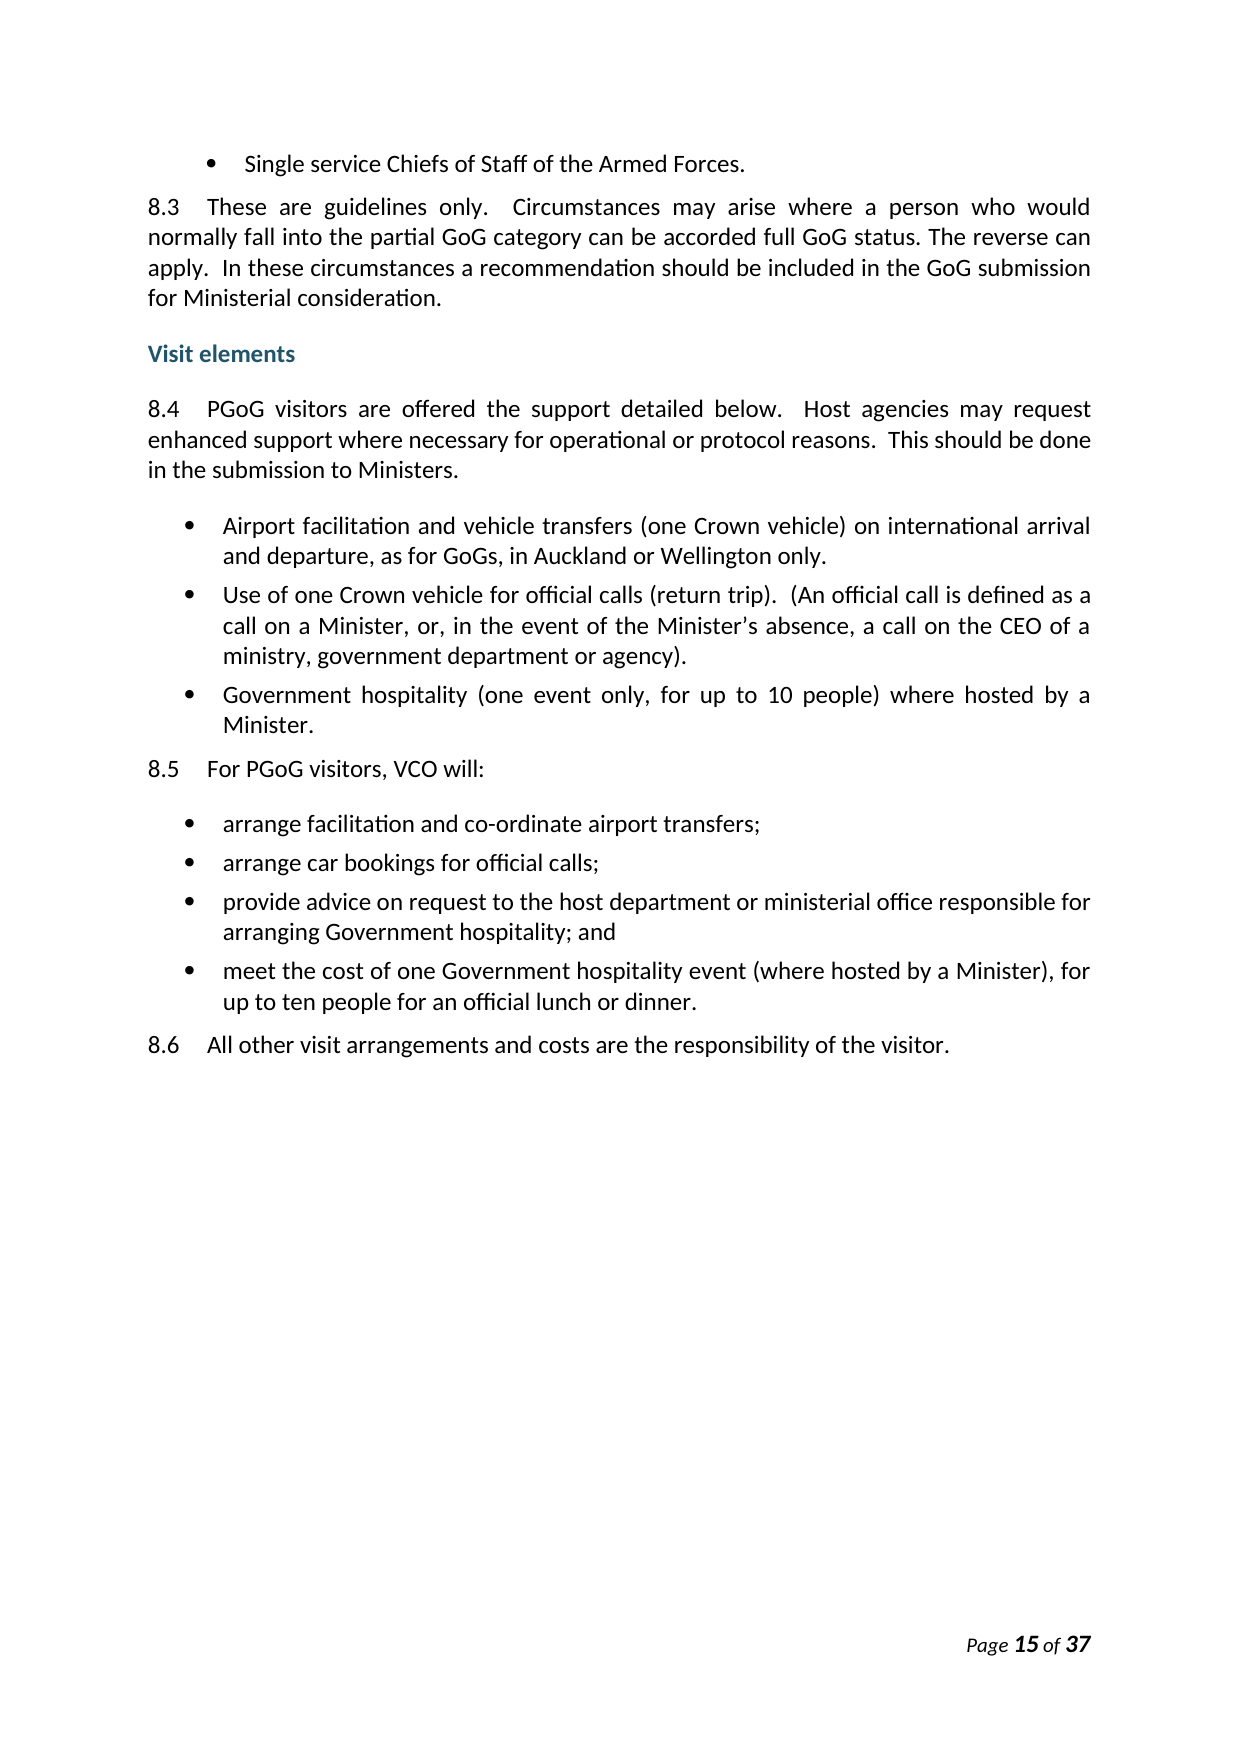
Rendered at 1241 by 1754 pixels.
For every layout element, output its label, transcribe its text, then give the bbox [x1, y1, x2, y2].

list Government hospitality (one event only, for up to 10 people) where hosted by a Minister. [185, 679, 1092, 740]
list arrange car bookings for official calls; [185, 847, 1092, 878]
text 8.4 PGoG visitors are offered the support detailed below. Host agencies may request enhanced support where necessary for operational or protocol reasons. This should be done in the submission to Ministers. [148, 393, 1092, 485]
text 8.6 All other visit arrangements and costs are the responsibility of the visitor. [148, 1029, 1092, 1059]
list meet the cost of one Government hospitality event (where hosted by a Minister), for up to ten people for an official lunch or dinner. [185, 955, 1092, 1016]
list Airport facilitation and vehicle transfers (one Crown vehicle) on international arrival and departure, as for GoGs, in Auckland or Wellington only. [185, 510, 1092, 571]
text Visit elements [148, 338, 1092, 368]
text 8.3 These are guidelines only. Circumstances may arise where a person who would normally fall into the partial GoG category can be accorded full GoG status. The reverse can apply. In these circumstances a recommendation should be included in the GoG submission for Ministerial consideration. [148, 191, 1092, 313]
list arrange facilitation and co-ordinate airport transfers; [185, 808, 1092, 839]
list provide advice on request to the host department or ministerial office responsible for arranging Government hospitality; and [185, 886, 1092, 947]
list Use of one Crown vehicle for official calls (return trip). (An official call is defined as a call on a Minister, or, in the event of the Minister’s absence, a call on the CEO of a ministry, government department or agency). [185, 579, 1092, 671]
text 8.5 For PGoG visitors, VCO will: [148, 753, 1092, 783]
list Single service Chiefs of Staff of the Armed Forces. [207, 148, 1092, 178]
